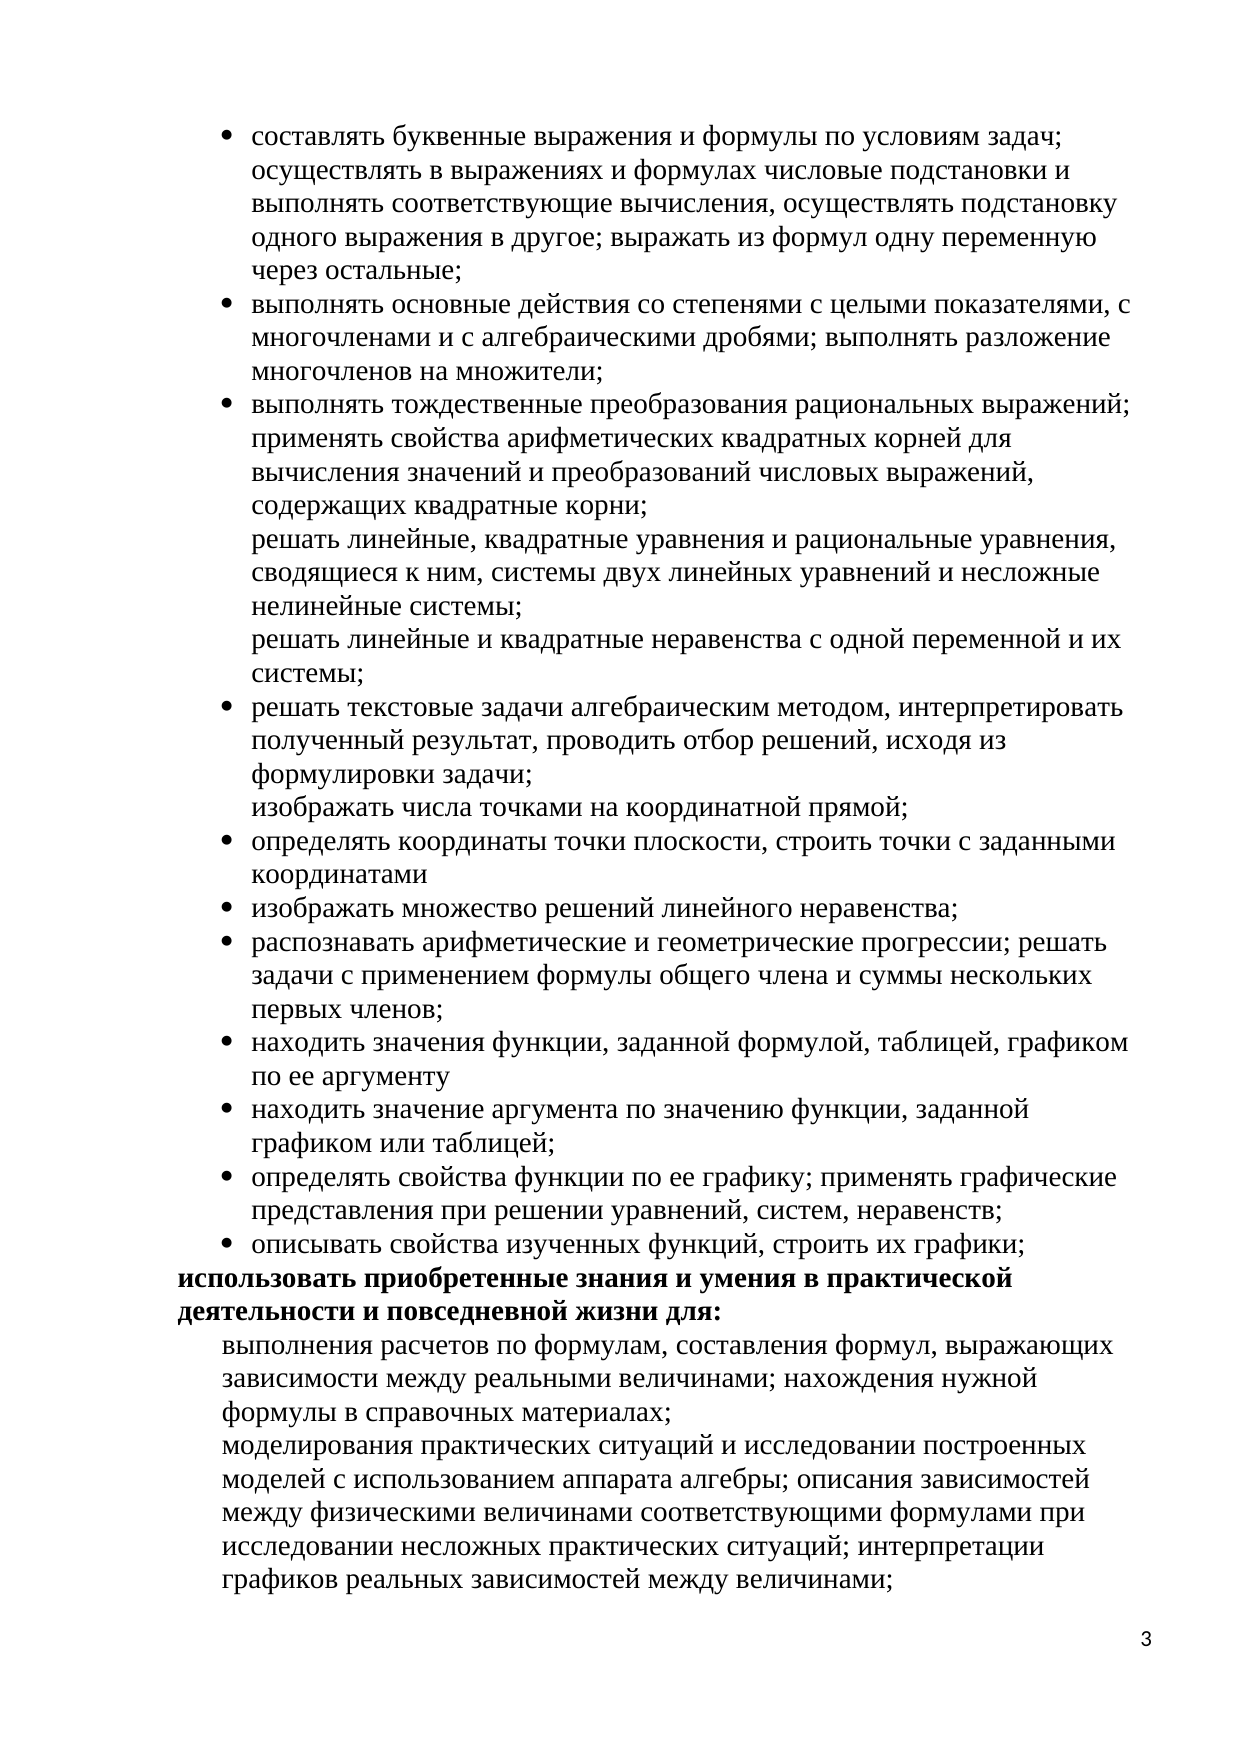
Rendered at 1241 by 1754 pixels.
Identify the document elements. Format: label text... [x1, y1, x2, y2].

text использовать приобретенные знания и умения в практической деятельности и повседневной жизни для: [177, 1260, 1152, 1327]
list изображать множество решений линейного неравенства; [222, 890, 1152, 924]
list выполнять основные действия со степенями с целыми показателями, с многочленами и с алгебраическими дробями; выполнять разложение многочленов на множители; [222, 286, 1152, 387]
list выполнять тождественные преобразования рациональных выражений; применять свойства арифметических квадратных корней для вычисления значений и преобразований числовых выражений, содержащих квадратные корни; решать линейные, квадратные уравнения и рациональные уравнения, сводящиеся к ним, системы двух линейных уравнений и несложные нелинейные системы; решать линейные и квадратные неравенства с одной переменной и их системы; [222, 387, 1152, 689]
text выполнения расчетов по формулам, составления формул, выражающих зависимости между реальными величинами; нахождения нужной формулы в справочных материалах; моделирования практических ситуаций и исследовании построенных моделей с использованием аппарата алгебры; описания зависимостей между физическими величинами соответствующими формулами при исследовании несложных практических ситуаций; интерпретации графиков реальных зависимостей между величинами; [222, 1327, 1152, 1595]
list определять свойства функции по ее графику; применять графические представления при решении уравнений, систем, неравенств; [222, 1159, 1152, 1226]
list решать текстовые задачи алгебраическим методом, интерпретировать полученный результат, проводить отбор решений, исходя из формулировки задачи; изображать числа точками на координатной прямой; [222, 689, 1152, 823]
list описывать свойства изученных функций, строить их графики; [222, 1226, 1152, 1260]
list составлять буквенные выражения и формулы по условиям задач; осуществлять в выражениях и формулах числовые подстановки и выполнять соответствующие вычисления, осуществлять подстановку одного выражения в другое; выражать из формул одну переменную через остальные; [222, 118, 1152, 286]
list определять координаты точки плоскости, строить точки с заданными координатами [222, 823, 1152, 890]
list распознавать арифметические и геометрические прогрессии; решать задачи с применением формулы общего члена и суммы нескольких первых членов; [222, 924, 1152, 1024]
list находить значение аргумента по значению функции, заданной графиком или таблицей; [222, 1092, 1152, 1159]
list находить значения функции, заданной формулой, таблицей, графиком по ее аргументу [222, 1024, 1152, 1092]
